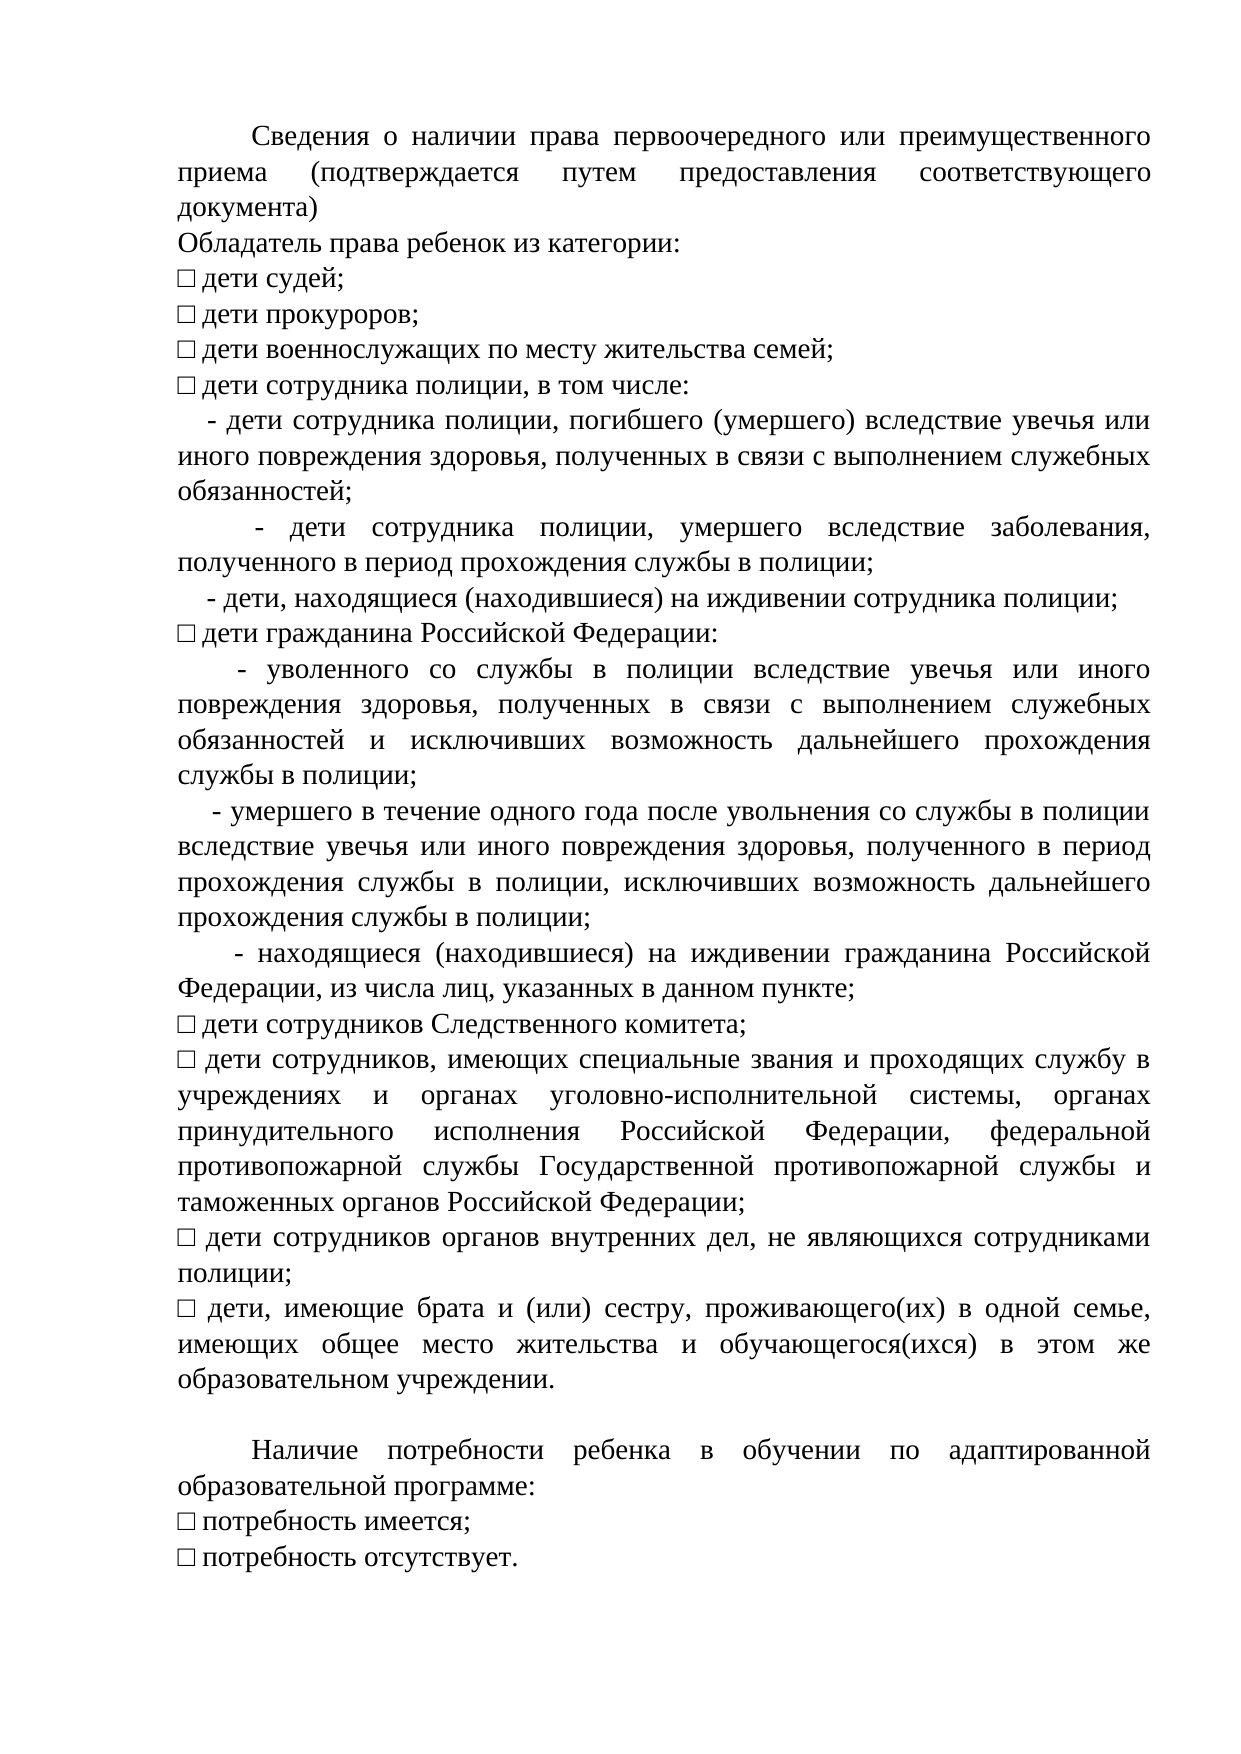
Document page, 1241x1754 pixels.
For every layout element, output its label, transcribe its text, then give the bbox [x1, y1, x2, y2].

text Сведения о наличии права первоочередного или преимущественного приема (подтверждается путем предоставления соответствующего документа) [177, 118, 1152, 223]
text - дети сотрудника полиции, умершего вследствие заболевания, полученного в период прохождения службы в полиции; [177, 509, 1152, 578]
text □ дети сотрудников, имеющих специальные звания и проходящих службу в учреждениях и органах уголовно-исполнительной системы, органах принудительного исполнения Российской Федерации, федеральной противопожарной службы Государственной противопожарной службы и таможенных органов Российской Федерации; [177, 1042, 1152, 1217]
text □ потребность имеется; [177, 1503, 1152, 1537]
text - дети, находящиеся (находившиеся) на иждивении сотрудника полиции; [177, 580, 1152, 613]
text Наличие потребности ребенка в обучении по адаптированной образовательной программе: [177, 1432, 1152, 1501]
text □ дети судей; [177, 260, 1152, 294]
text □ потребность отсутствует. [177, 1539, 1152, 1572]
text □ дети сотрудника полиции, в том числе: [177, 367, 1152, 400]
text - уволенного со службы в полиции вследствие увечья или иного повреждения здоровья, полученных в связи с выполнением служебных обязанностей и исключивших возможность дальнейшего прохождения службы в полиции; [177, 651, 1152, 791]
text - умершего в течение одного года после увольнения со службы в полиции вследствие увечья или иного повреждения здоровья, полученного в период прохождения службы в полиции, исключивших возможность дальнейшего прохождения службы в полиции; [177, 793, 1152, 933]
text □ дети, имеющие брата и (или) сестру, проживающего(их) в одной семье, имеющих общее место жительства и обучающегося(ихся) в этом же образовательном учреждении. [177, 1290, 1152, 1395]
text - находящиеся (находившиеся) на иждивении гражданина Российской Федерации, из числа лиц, указанных в данном пункте; [177, 935, 1152, 1004]
text □ дети сотрудников органов внутренних дел, не являющихся сотрудниками полиции; [177, 1219, 1152, 1288]
text □ дети гражданина Российской Федерации: [177, 615, 1152, 649]
text - дети сотрудника полиции, погибшего (умершего) вследствие увечья или иного повреждения здоровья, полученных в связи с выполнением служебных обязанностей; [177, 402, 1152, 507]
text □ дети сотрудников Следственного комитета; [177, 1006, 1152, 1040]
text □ дети прокуроров; [177, 296, 1152, 329]
text Обладатель права ребенок из категории: [177, 225, 1152, 258]
text □ дети военнослужащих по месту жительства семей; [177, 331, 1152, 365]
